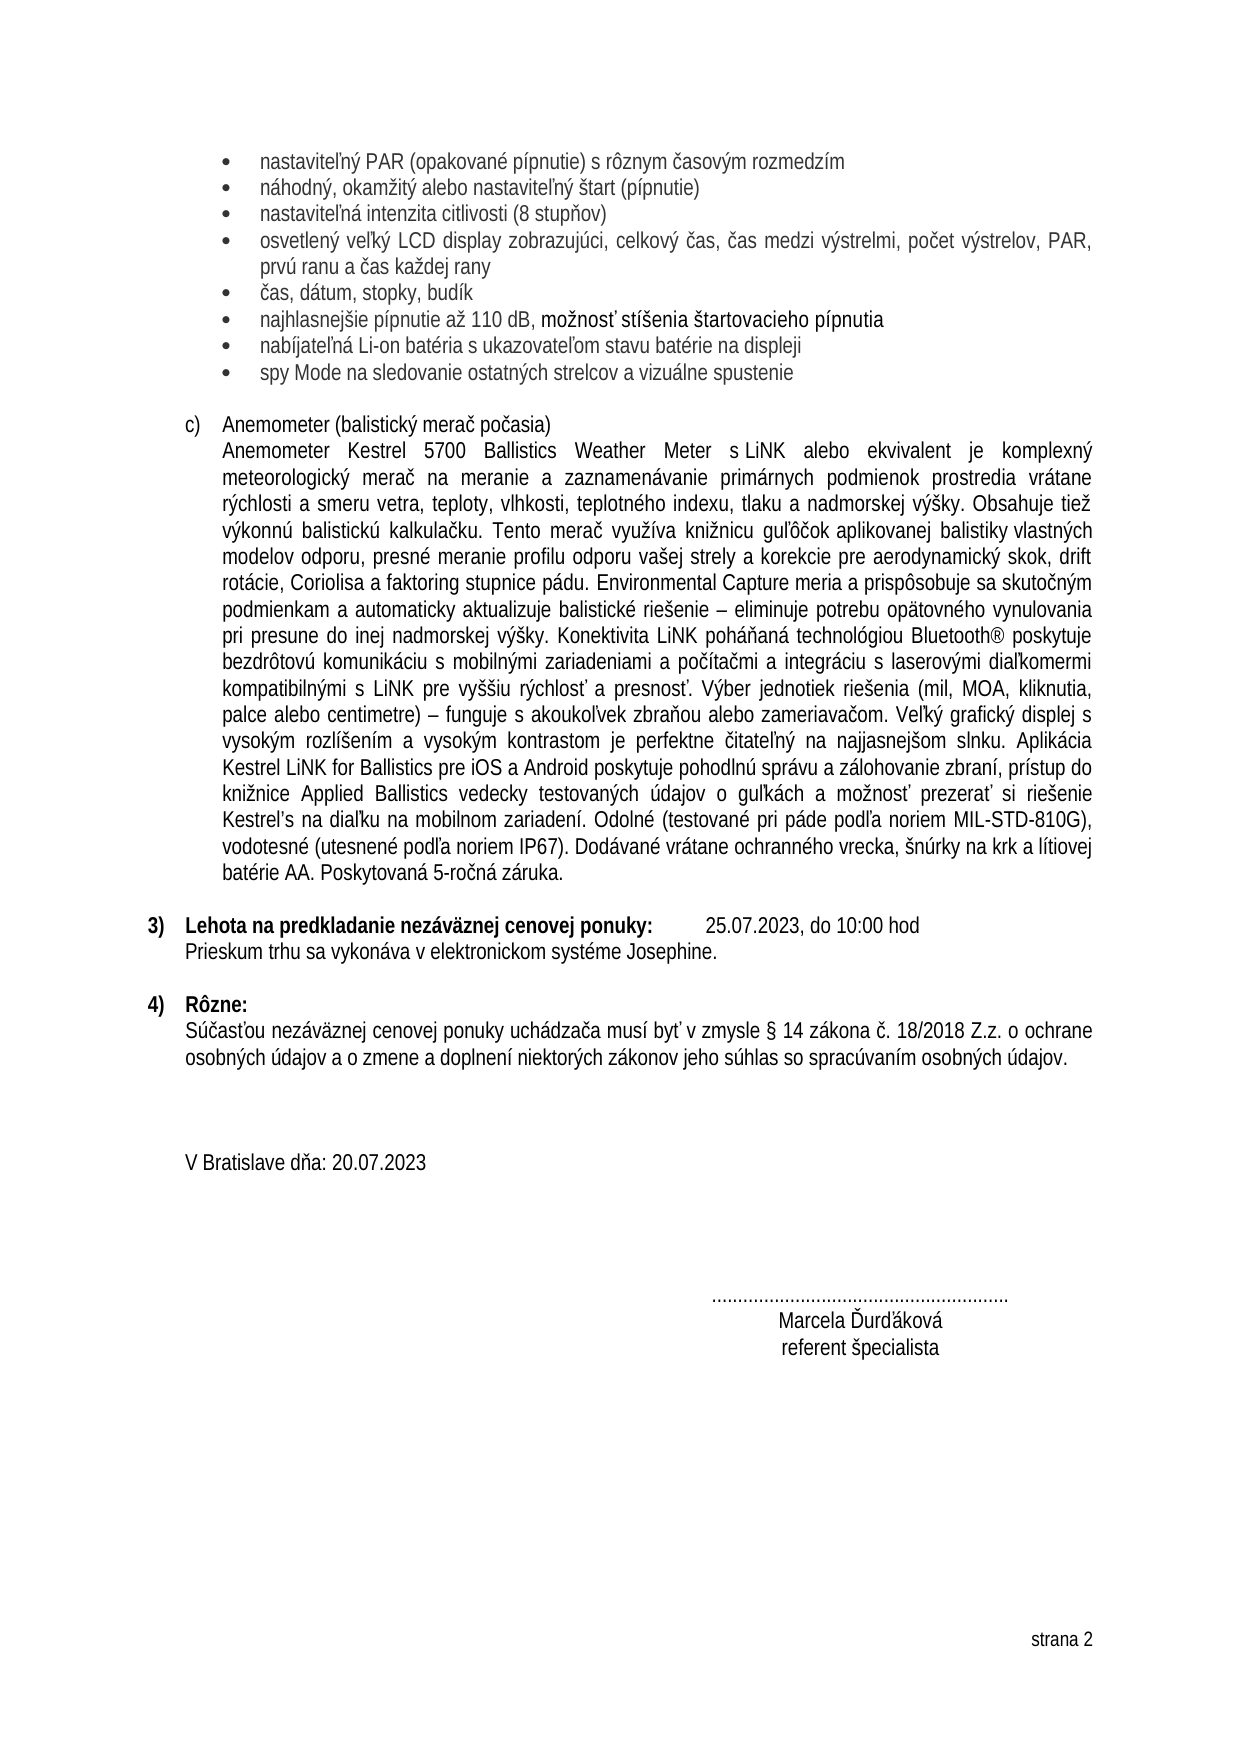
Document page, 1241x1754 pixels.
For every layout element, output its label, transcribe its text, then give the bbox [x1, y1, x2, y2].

list najhlasnejšie pípnutie až 110 dB, možnosť stíšenia štartovacieho pípnutia [222, 306, 1093, 332]
list osvetlený veľký LCD display zobrazujúci, celkový čas, čas medzi výstrelmi, počet výstrelov, PAR, prvú ranu a čas každej rany [222, 227, 1093, 279]
list nastaviteľný PAR (opakované pípnutie) s rôznym časovým rozmedzím [222, 148, 1093, 174]
list nastaviteľná intenzita citlivosti (8 stupňov) [222, 200, 1093, 227]
text Prieskum trhu sa vykonáva v elektronickom systéme Josephine. [148, 938, 1093, 964]
text Anemometer Kestrel 5700 Ballistics Weather Meter s LiNK alebo ekvivalent je komplexný meteorologický merač na meranie a zaznamenávanie primárnych podmienok prostredia vrátane rýchlosti a smeru vetra, teploty, vlhkosti, teplotného indexu, tlaku a nadmorskej výšky. Obsahuje tiež výkonnú balistickú kalkulačku. Tento merač využíva knižnicu guľôčok aplikovanej balistiky vlastných modelov odporu, presné meranie profilu odporu vašej strely a korekcie pre aerodynamický skok, drift rotácie, Coriolisa a faktoring stupnice pádu. Environmental Capture meria a prispôsobuje sa skutočným podmienkam a automaticky aktualizuje balistické riešenie – eliminuje potrebu opätovného vynulovania pri presune do inej nadmorskej výšky. Konektivita LiNK poháňaná technológiou Bluetooth® poskytuje bezdrôtovú komunikáciu s mobilnými zariadeniami a počítačmi a integráciu s laserovými diaľkomermi kompatibilnými s LiNK pre vyššiu rýchlosť a presnosť. Výber jednotiek riešenia (mil, MOA, kliknutia, palce alebo centimetre) – funguje s akoukoľvek zbraňou alebo zameriavačom. Veľký grafický displej s vysokým rozlíšením a vysokým kontrastom je perfektne čitateľný na najjasnejšom slnku. Aplikácia Kestrel LiNK for Ballistics pre iOS a Android poskytuje pohodlnú správu a zálohovanie zbraní, prístup do knižnice Applied Ballistics vedecky testovaných údajov o guľkách a možnosť prezerať si riešenie Kestrel’s na diaľku na mobilnom zariadení. Odolné (testované pri páde podľa noriem MIL-STD-810G), vodotesné (utesnené podľa noriem IP67). Dodávané vrátane ochranného vrecka, šnúrky na krk a lítiovej batérie AA. Poskytovaná 5-ročná záruka. [222, 437, 1093, 886]
text V Bratislave dňa: 20.07.2023 [148, 1149, 1093, 1175]
list náhodný, okamžitý alebo nastaviteľný štart (pípnutie) [222, 174, 1093, 200]
list Lehota na predkladanie nezáväznej cenovej ponuky: 25.07.2023, do 10:00 hod [148, 912, 1093, 938]
list čas, dátum, stopky, budík [222, 279, 1093, 306]
text Súčasťou nezáväznej cenovej ponuky uchádzača musí byť v zmysle § 14 zákona č. 18/2018 Z.z. o ochrane osobných údajov a o zmene a doplnení niektorých zákonov jeho súhlas so spracúvaním osobných údajov. [185, 1017, 1093, 1070]
list nabíjateľná Li-on batéria s ukazovateľom stavu batérie na displeji [222, 332, 1093, 358]
list Rôzne: [148, 991, 1093, 1017]
list spy Mode na sledovanie ostatných strelcov a vizuálne spustenie [222, 358, 1093, 385]
list Anemometer (balistický merač počasia) [185, 411, 1093, 437]
table_header ......................................................... Marcela Ďurďáková referent špecialista [690, 1281, 1030, 1360]
